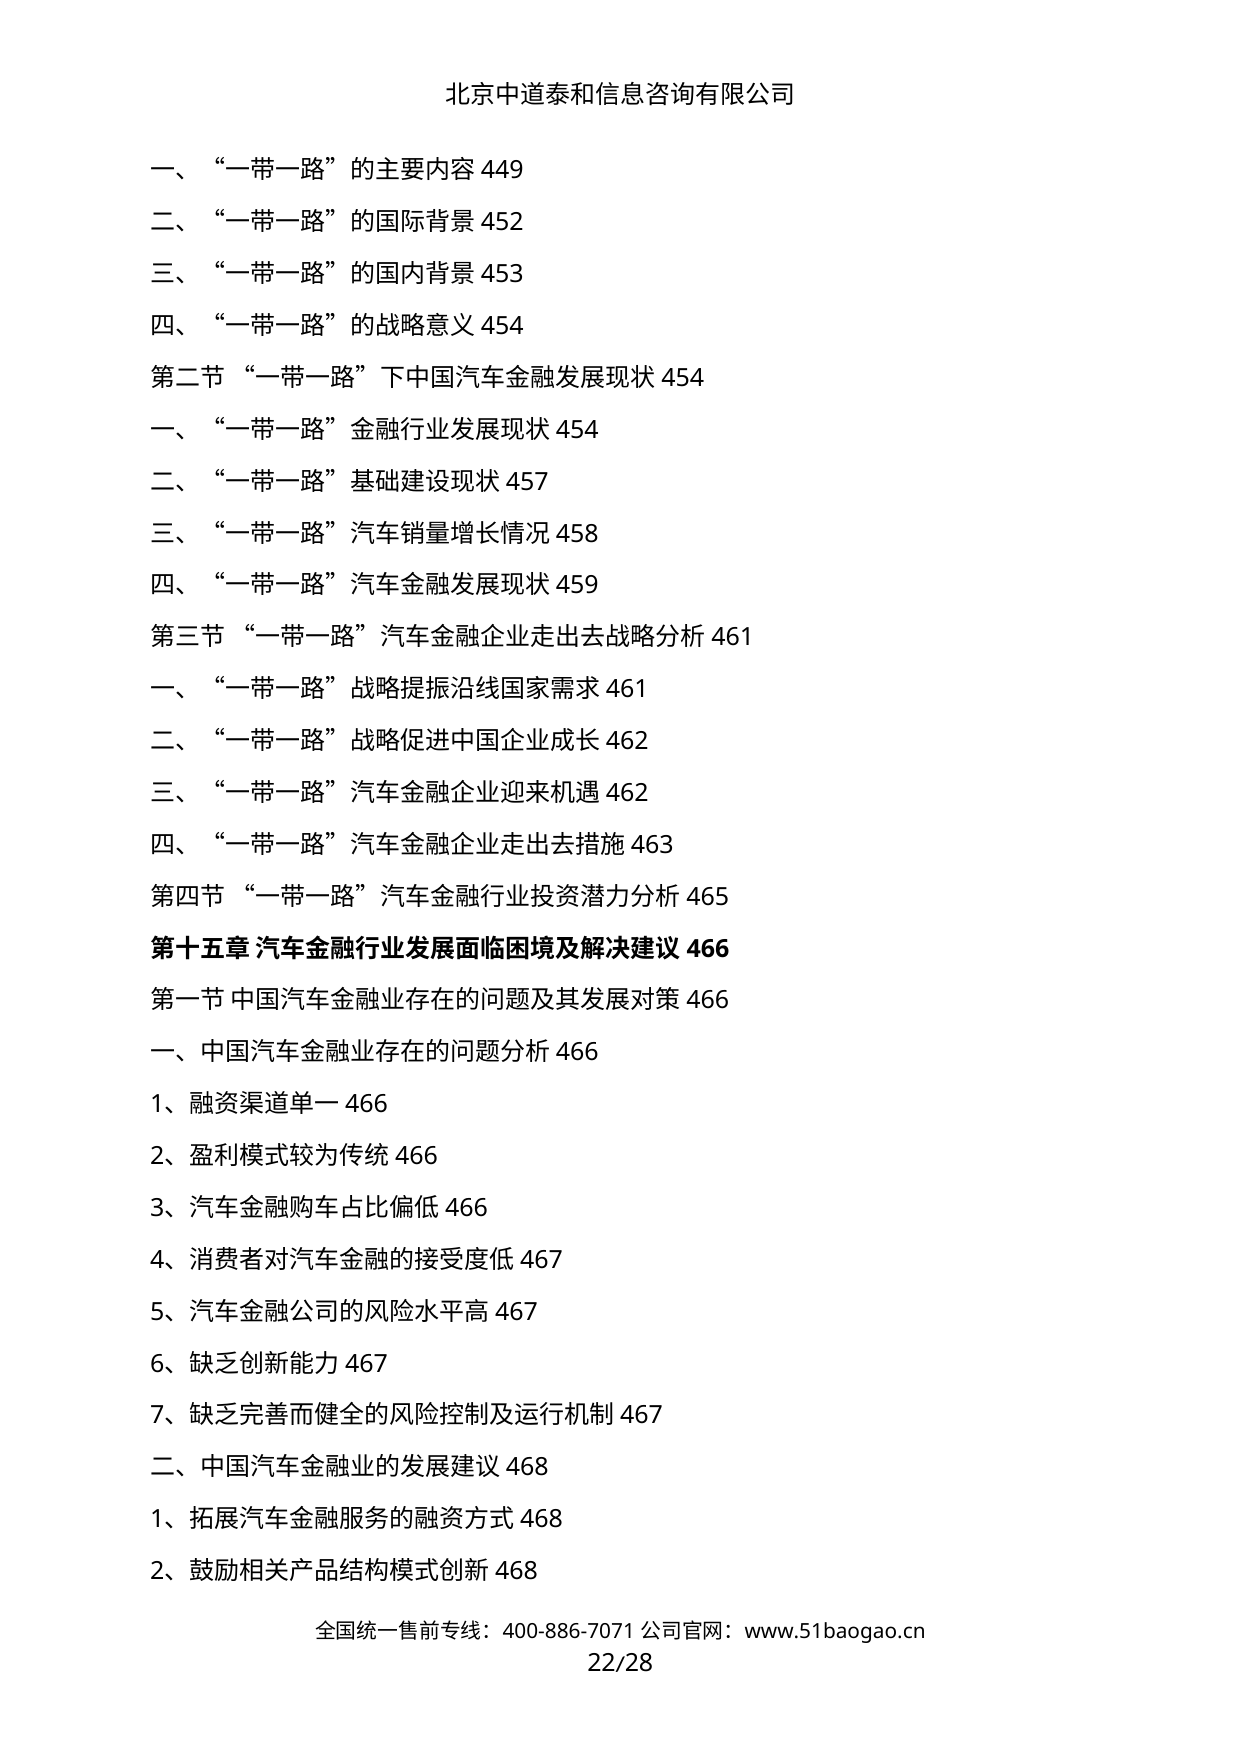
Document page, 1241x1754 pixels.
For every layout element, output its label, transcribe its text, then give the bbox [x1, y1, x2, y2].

text 7、缺乏完善而健全的风险控制及运行机制 467 [150, 1395, 1090, 1431]
text 二、中国汽车金融业的发展建议 468 [150, 1447, 1090, 1483]
text 三、“一带一路”的国内背景 453 [150, 254, 1090, 290]
text 一、“一带一路”金融行业发展现状 454 [150, 409, 1090, 446]
text 5、汽车金融公司的风险水平高 467 [150, 1291, 1090, 1327]
text 四、“一带一路”汽车金融企业走出去措施 463 [150, 824, 1090, 861]
text 2、盈利模式较为传统 466 [150, 1136, 1090, 1172]
text 二、“一带一路”战略促进中国企业成长 462 [150, 721, 1090, 757]
text 四、“一带一路”汽车金融发展现状 459 [150, 565, 1090, 601]
text 4、消费者对汽车金融的接受度低 467 [150, 1239, 1090, 1276]
text 一、“一带一路”战略提振沿线国家需求 461 [150, 669, 1090, 705]
text 第十五章 汽车金融行业发展面临困境及解决建议 466 [150, 928, 1090, 964]
text 三、“一带一路”汽车销量增长情况 458 [150, 513, 1090, 549]
text 二、“一带一路”基础建设现状 457 [150, 461, 1090, 497]
text 二、“一带一路”的国际背景 452 [150, 202, 1090, 238]
text 第四节 “一带一路”汽车金融行业投资潜力分析 465 [150, 876, 1090, 912]
text 3、汽车金融购车占比偏低 466 [150, 1187, 1090, 1224]
text 三、“一带一路”汽车金融企业迎来机遇 462 [150, 772, 1090, 809]
text 6、缺乏创新能力 467 [150, 1343, 1090, 1379]
text 一、中国汽车金融业存在的问题分析 466 [150, 1032, 1090, 1068]
text 第二节 “一带一路”下中国汽车金融发展现状 454 [150, 357, 1090, 394]
text 1、拓展汽车金融服务的融资方式 468 [150, 1499, 1090, 1535]
text 第三节 “一带一路”汽车金融企业走出去战略分析 461 [150, 617, 1090, 653]
text 第一节 中国汽车金融业存在的问题及其发展对策 466 [150, 980, 1090, 1016]
text 一、“一带一路”的主要内容 449 [150, 150, 1090, 186]
text 1、融资渠道单一 466 [150, 1084, 1090, 1120]
text 四、“一带一路”的战略意义 454 [150, 306, 1090, 342]
text 2、鼓励相关产品结构模式创新 468 [150, 1551, 1090, 1587]
